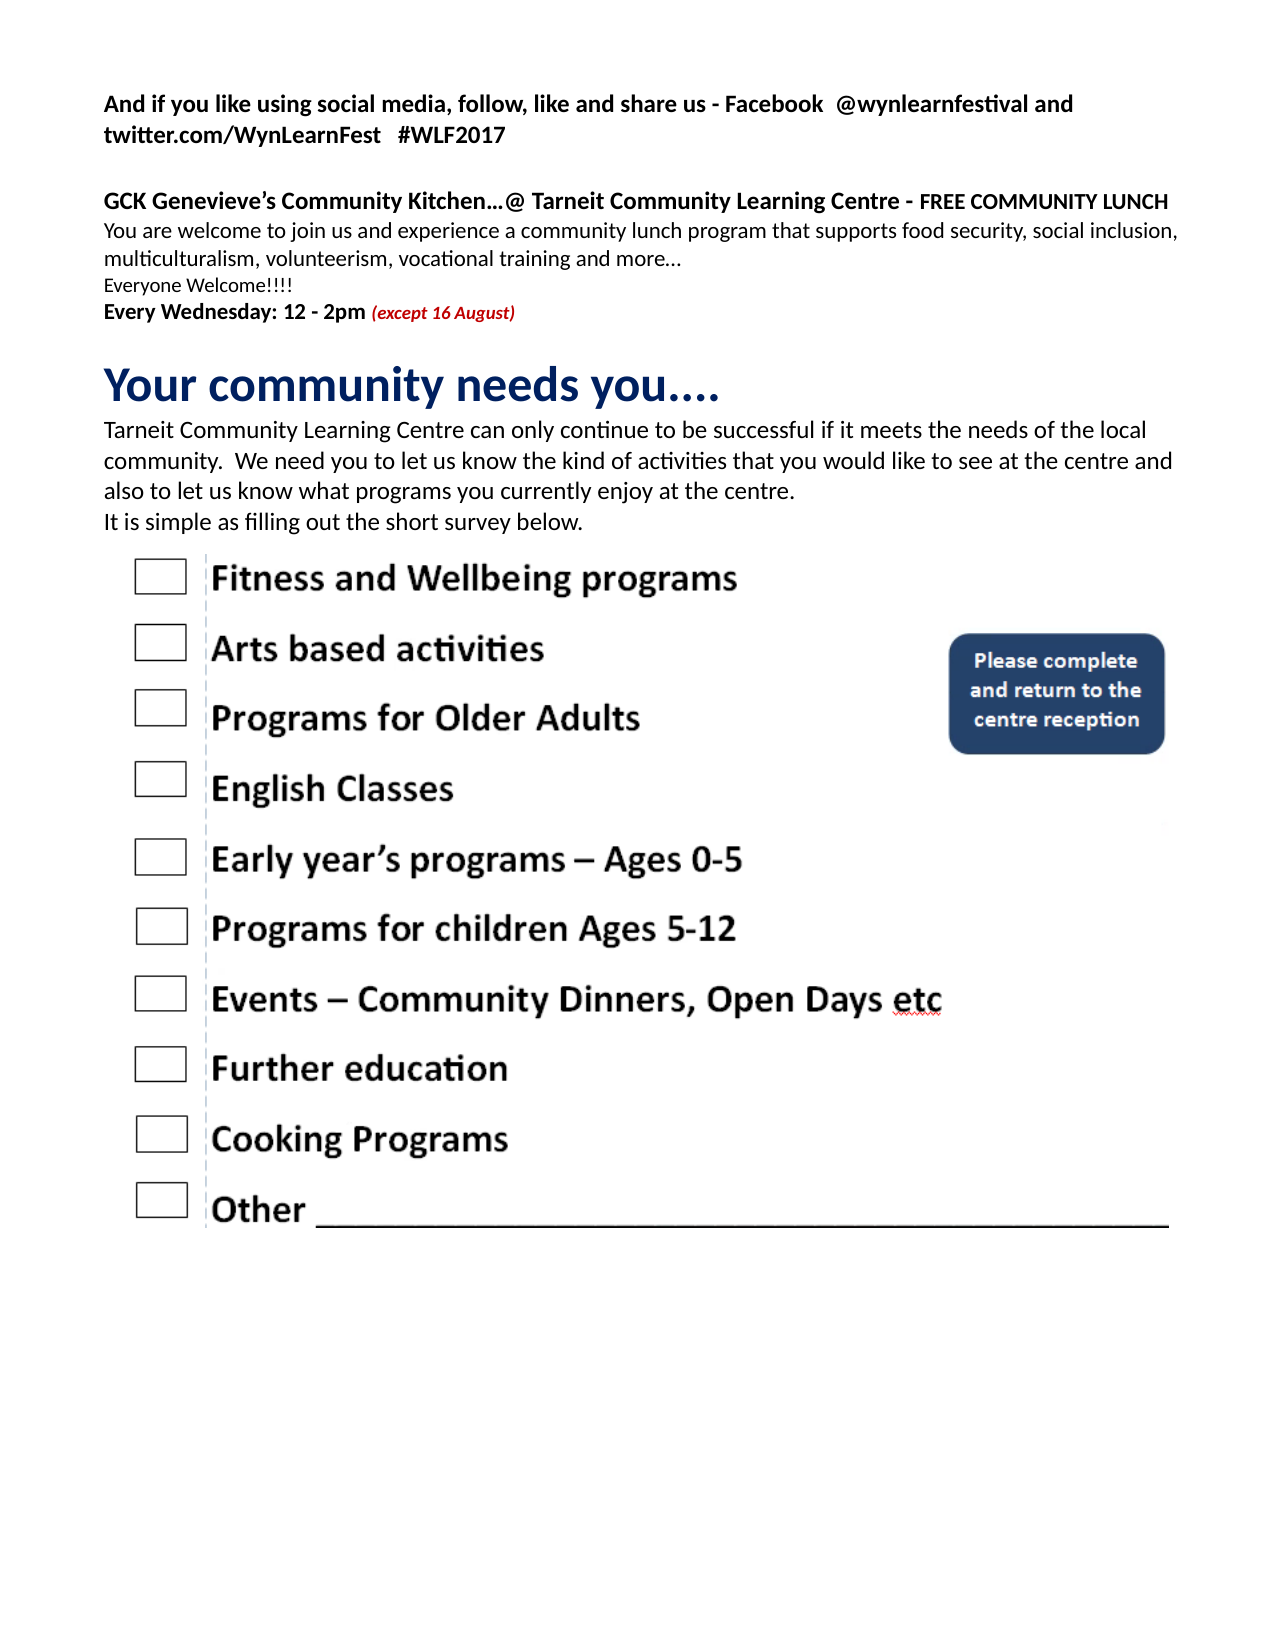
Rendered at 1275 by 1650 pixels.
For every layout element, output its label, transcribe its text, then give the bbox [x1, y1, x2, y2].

picture [103, 554, 1169, 1228]
text You are welcome to join us and experience a community lunch program that supports food security, social inclusion, multiculturalism, volunteerism, vocational training and more… [103, 216, 1211, 272]
text Everyone Welcome!!!! [103, 272, 1211, 297]
text Every Wednesday: 12 - 2pm (except 16 August) [103, 297, 1211, 325]
text Your community needs you.... [103, 353, 1211, 414]
text And if you like using social media, follow, like and share us - Facebook @wynlearnfestival and twitter.com/WynLearnFest #WLF2017 [103, 89, 1211, 150]
text It is simple as filling out the short survey below. [103, 506, 1211, 536]
text GCK Genevieve’s Community Kitchen…@ Tarneit Community Learning Centre - FREE COMMUNITY LUNCH [103, 185, 1211, 216]
text Tarneit Community Learning Centre can only continue to be successful if it meets the needs of the local community. We need you to let us know the kind of activities that you would like to see at the centre and also to let us know what programs you currently enjoy at the centre. [103, 414, 1211, 506]
